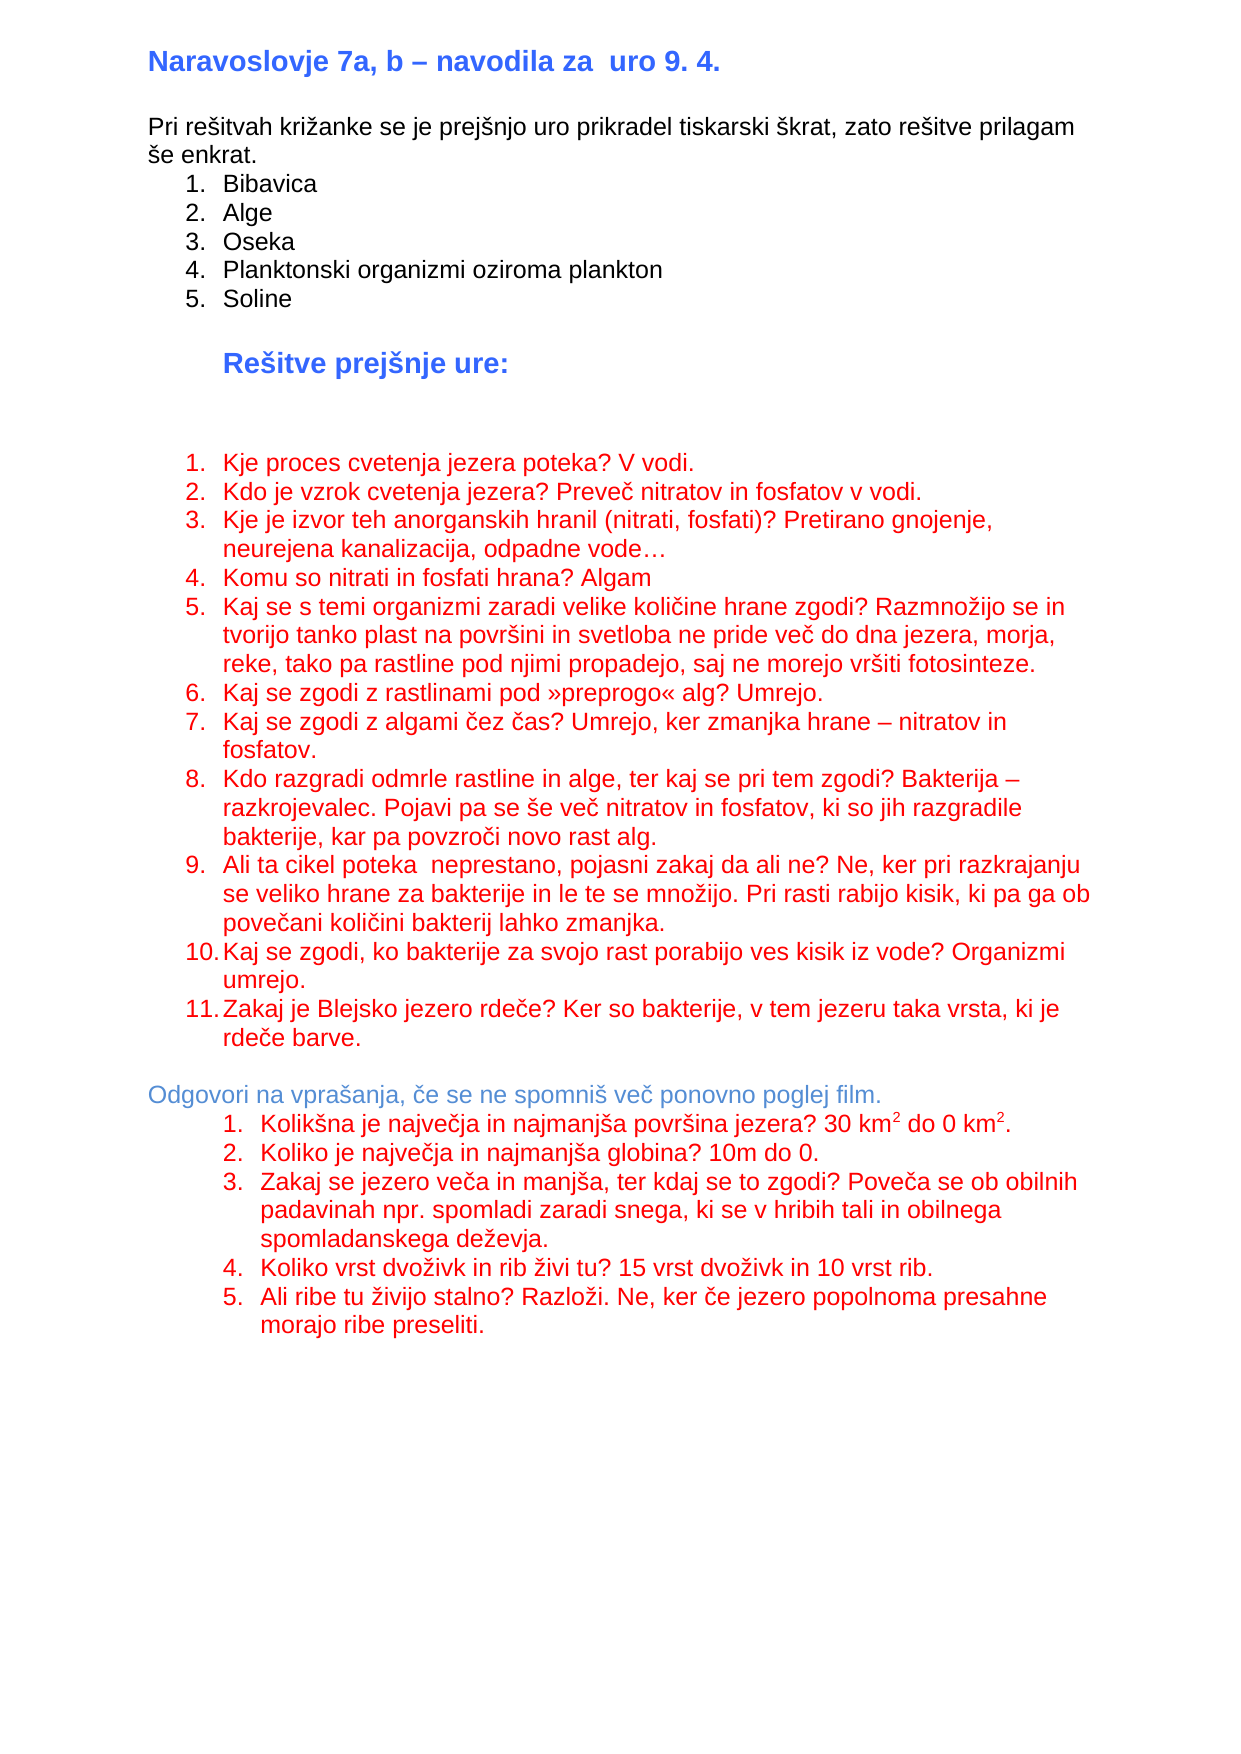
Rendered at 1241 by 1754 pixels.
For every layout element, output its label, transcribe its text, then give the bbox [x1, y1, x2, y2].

text Odgovori na vprašanja, če se ne spomniš več ponovno poglej film. [148, 1080, 1093, 1109]
list Kaj se zgodi z algami čez čas? Umrejo, ker zmanjka hrane – nitratov in fosfatov. [185, 707, 1093, 764]
list Kdo je vzrok cvetenja jezera? Preveč nitratov in fosfatov v vodi. [185, 477, 1093, 505]
list Kaj se zgodi z rastlinami pod »preprogo« alg? Umrejo. [185, 678, 1093, 707]
list Alge [185, 198, 1093, 226]
text Pri rešitvah križanke se je prejšnjo uro prikradel tiskarski škrat, zato rešitve prilagam še enkrat. [148, 111, 1093, 169]
list Koliko je največja in najmanjša globina? 10m do 0. [223, 1138, 1093, 1167]
list Ali ta cikel poteka neprestano, pojasni zakaj da ali ne? Ne, ker pri razkrajanju se veliko hrane za bakterije in le te se množijo. Pri rasti rabijo kisik, ki pa ga ob povečani količini bakterij lahko zmanjka. [185, 850, 1093, 937]
text Naravoslovje 7a, b – navodila za uro 9. 4. [148, 44, 1093, 78]
list Ali ribe tu živijo stalno? Razloži. Ne, ker če jezero popolnoma presahne morajo ribe preseliti. [223, 1282, 1093, 1339]
list Kdo razgradi odmrle rastline in alge, ter kaj se pri tem zgodi? Bakterija – razkrojevalec. Pojavi pa se še več nitratov in fosfatov, ki so jih razgradile bakterije, kar pa povzroči novo rast alg. [185, 764, 1093, 850]
list Zakaj je Blejsko jezero rdeče? Ker so bakterije, v tem jezeru taka vrsta, ki je rdeče barve. [185, 994, 1093, 1052]
list Soline [185, 284, 1093, 313]
list Kaj se s temi organizmi zaradi velike količine hrane zgodi? Razmnožijo se in tvorijo tanko plast na površini in svetloba ne pride več do dna jezera, morja, reke, tako pa rastline pod njimi propadejo, saj ne morejo vršiti fotosinteze. [185, 592, 1093, 678]
list Kaj se zgodi, ko bakterije za svojo rast porabijo ves kisik iz vode? Organizmi umrejo. [185, 937, 1093, 994]
list Rešitve prejšnje ure: [223, 346, 1093, 380]
list Kje je izvor teh anorganskih hranil (nitrati, fosfati)? Pretirano gnojenje, neurejena kanalizacija, odpadne vode… [185, 505, 1093, 563]
list Koliko vrst dvoživk in rib živi tu? 15 vrst dvoživk in 10 vrst rib. [223, 1253, 1093, 1282]
list Kolikšna je največja in najmanjša površina jezera? 30 km2 do 0 km2. [223, 1109, 1093, 1138]
list Oseka [185, 226, 1093, 255]
list Zakaj se jezero veča in manjša, ter kdaj se to zgodi? Poveča se ob obilnih padavinah npr. spomladi zaradi snega, ki se v hribih tali in obilnega spomladanskega deževja. [223, 1167, 1093, 1253]
list Planktonski organizmi oziroma plankton [185, 255, 1093, 284]
list Kje proces cvetenja jezera poteka? V vodi. [185, 448, 1093, 477]
list Komu so nitrati in fosfati hrana? Algam [185, 563, 1093, 592]
list Bibavica [185, 169, 1093, 198]
